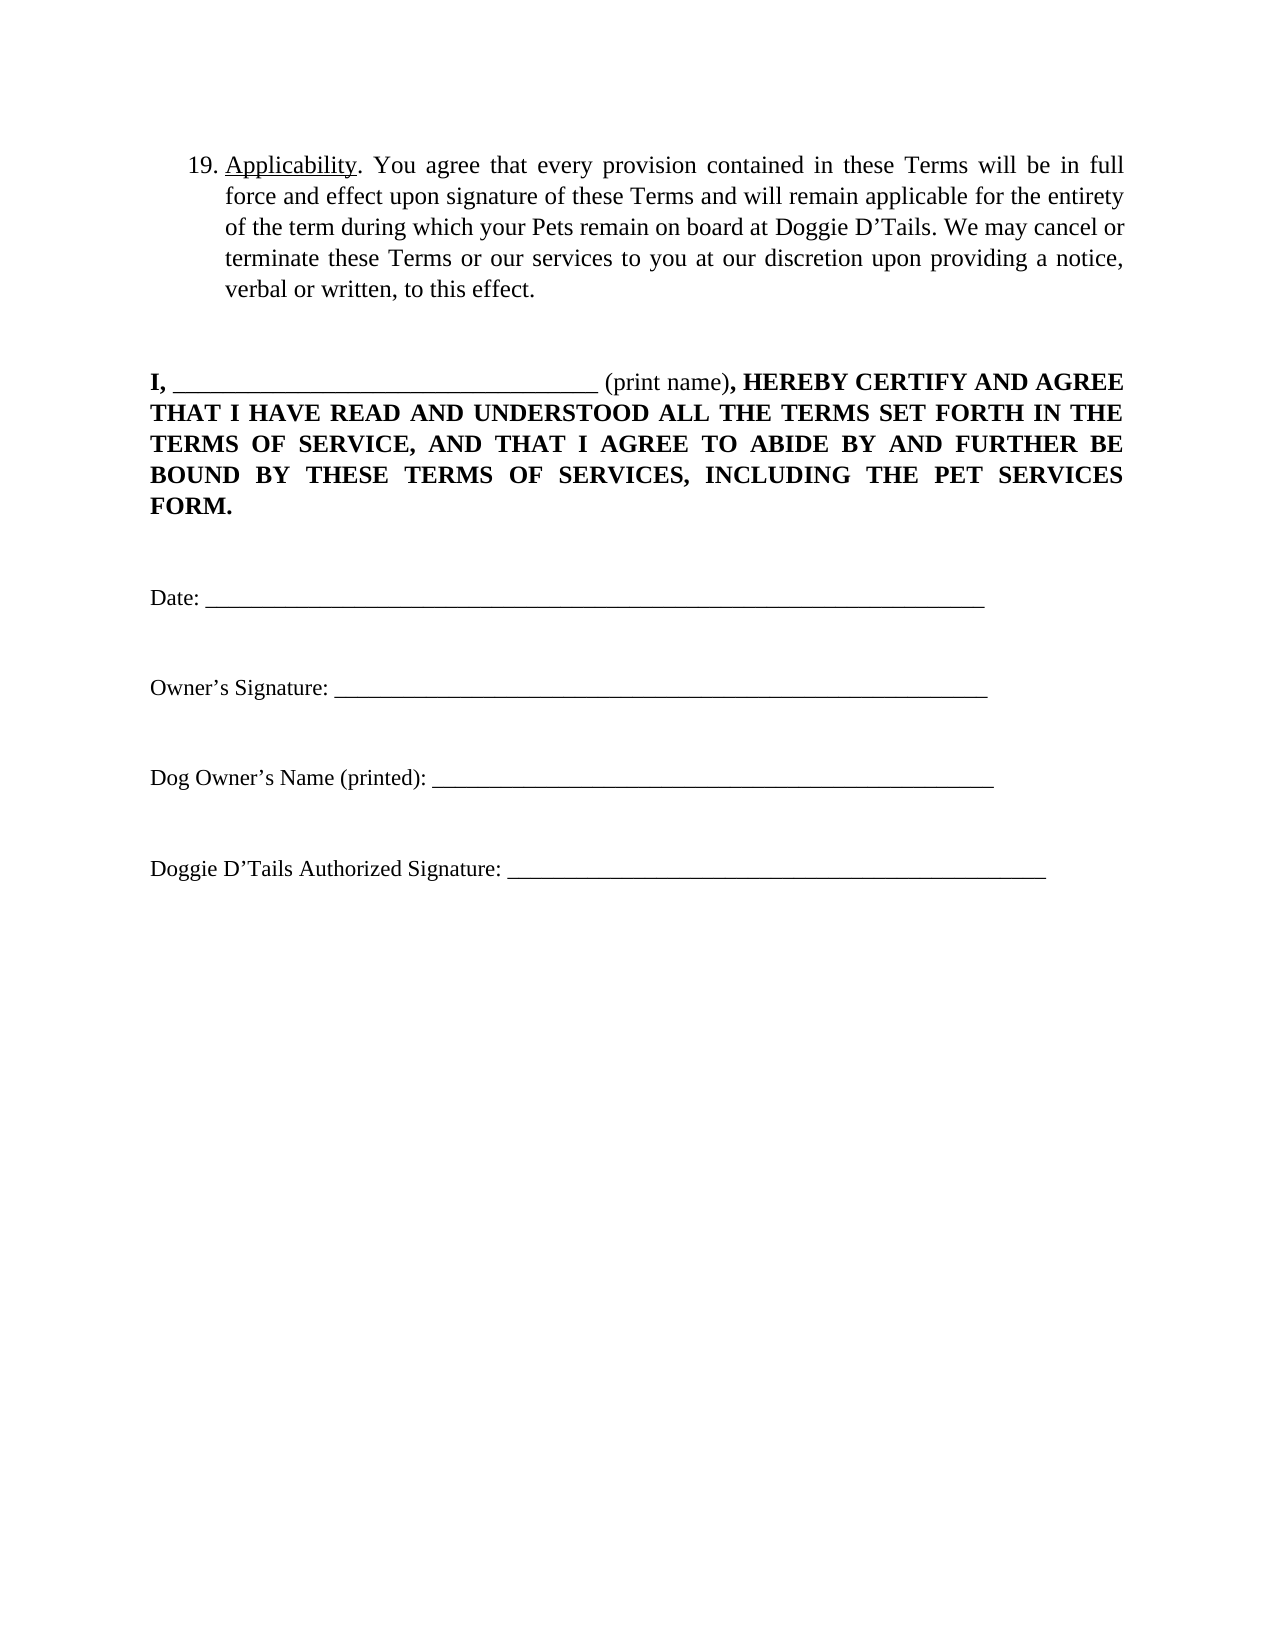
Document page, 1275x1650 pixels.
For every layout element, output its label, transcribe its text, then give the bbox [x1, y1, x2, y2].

text Date: ____________________________________________________________________ [150, 584, 1125, 610]
list Applicability. You agree that every provision contained in these Terms will be in full force and effect upon signature of these Terms and will remain applicable for the entirety of the term during which your Pets remain on board at Doggie D’Tails. We may cancel or terminate these Terms or our services to you at our discretion upon providing a notice, verbal or written, to this effect. [187, 150, 1125, 303]
text I, __________________________________ (print name), HEREBY CERTIFY AND AGREE THAT I HAVE READ AND UNDERSTOOD ALL THE TERMS SET FORTH IN THE TERMS OF SERVICE, AND THAT I AGREE TO ABIDE BY AND FURTHER BE BOUND BY THESE TERMS OF SERVICES, INCLUDING THE PET SERVICES FORM. [150, 367, 1125, 520]
text Doggie D’Tails Authorized Signature: _______________________________________________ [150, 854, 1125, 881]
text Owner’s Signature: _________________________________________________________ [150, 674, 1125, 701]
text Dog Owner’s Name (printed): _________________________________________________ [150, 764, 1125, 791]
